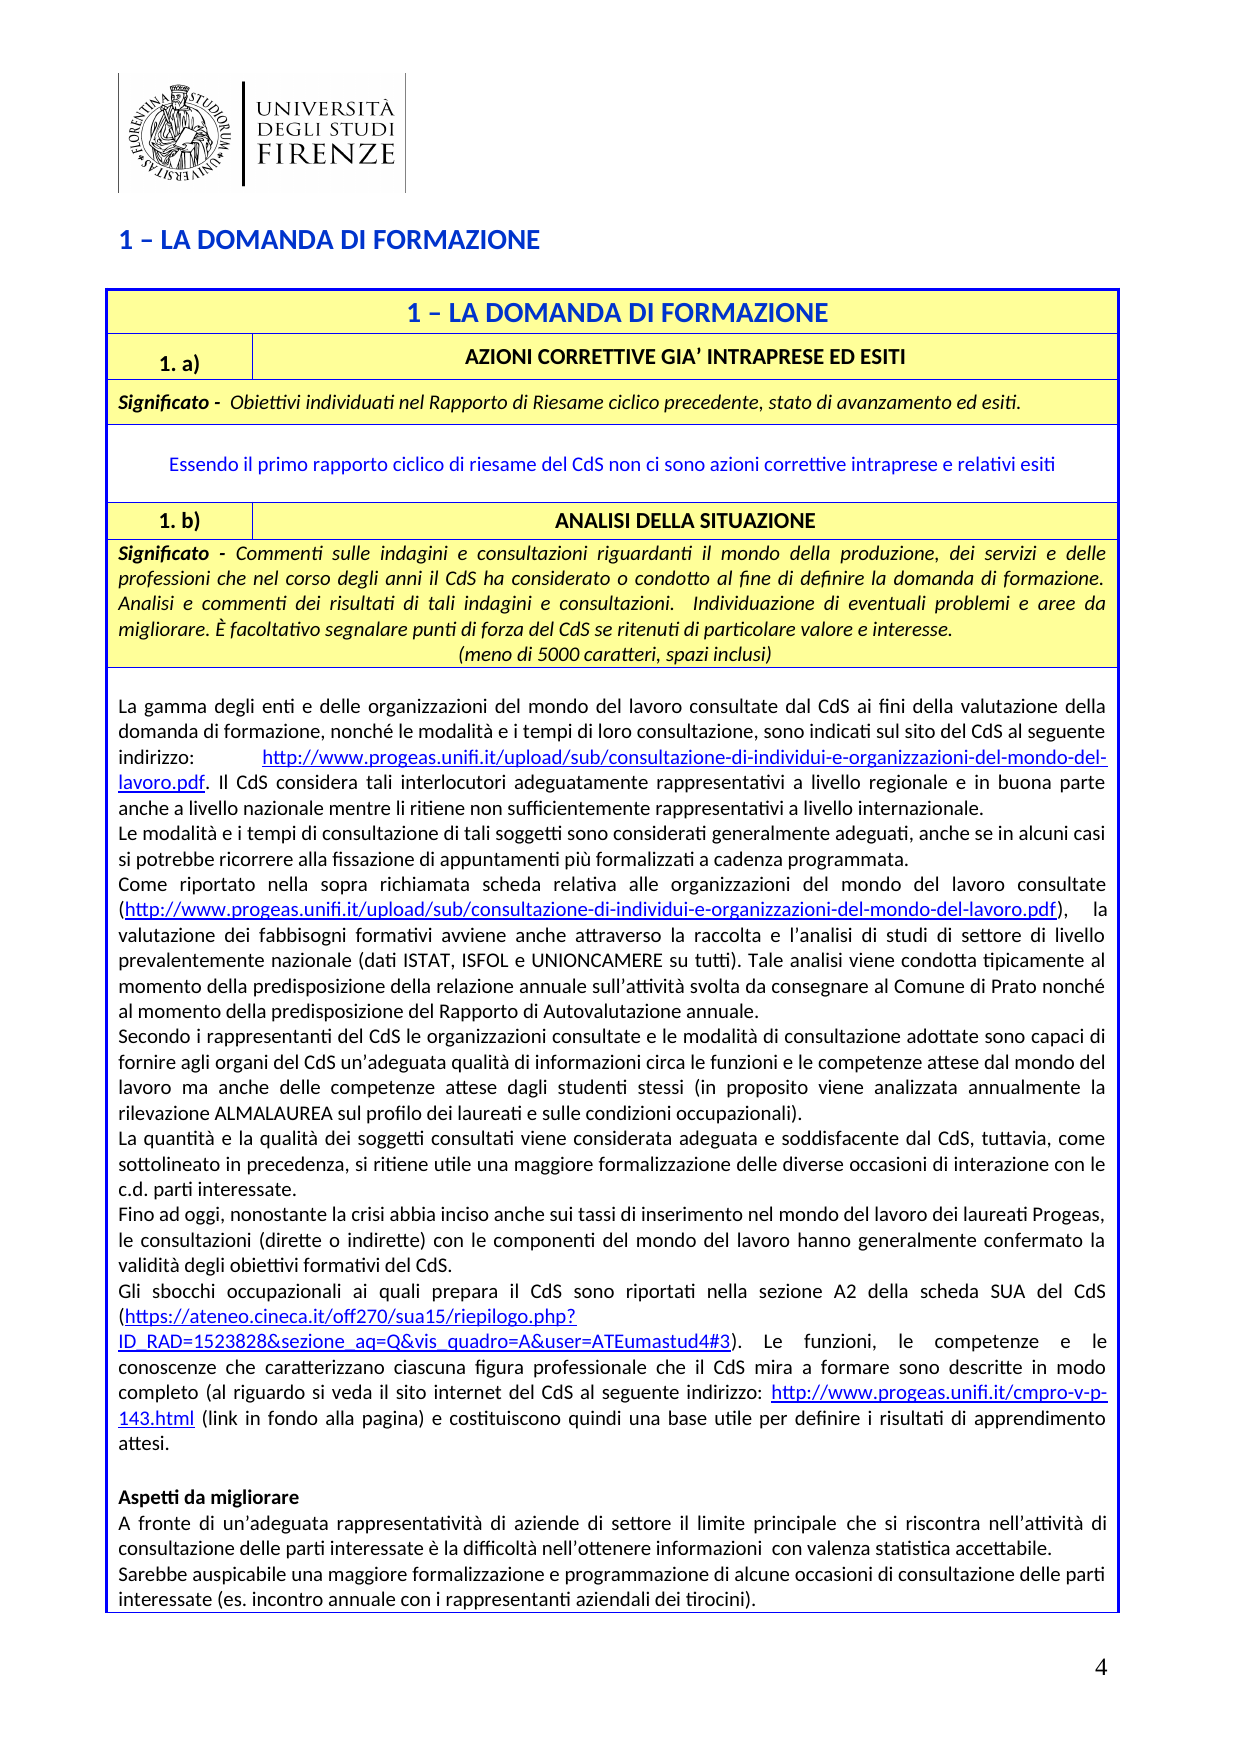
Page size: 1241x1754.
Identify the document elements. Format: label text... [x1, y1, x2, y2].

text 1 – LA DOMANDA DI FORMAZIONE [118, 221, 1107, 257]
table_cell Essendo il primo rapporto ciclico di riesame del CdS non ci sono azioni correttive intraprese e relativi esiti [108, 425, 1117, 502]
table_cell 1. b) [108, 503, 252, 539]
table_cell Significato - Commenti sulle indagini e consultazioni riguardanti il mondo della produzione, dei servizi e delle professioni che nel corso degli anni il CdS ha considerato o condotto al fine di definire la domanda di formazione. Analisi e commenti dei risultati di tali indagini e consultazioni. Individuazione di eventuali problemi e aree da migliorare. È facoltativo segnalare punti di forza del CdS se ritenuti di particolare valore e interesse. (meno di 5000 caratteri, spazi inclusi) [108, 540, 1117, 667]
table_cell Significato - Obiettivi individuati nel Rapporto di Riesame ciclico precedente, stato di avanzamento ed esiti. [108, 380, 1117, 424]
table_cell 1. a) [108, 334, 252, 379]
table_header 1 – LA DOMANDA DI FORMAZIONE [108, 291, 1117, 333]
table_cell ANALISI DELLA SITUAZIONE [253, 503, 1117, 539]
table_cell AZIONI CORRETTIVE GIA’ INTRAPRESE ED ESITI [253, 334, 1117, 379]
